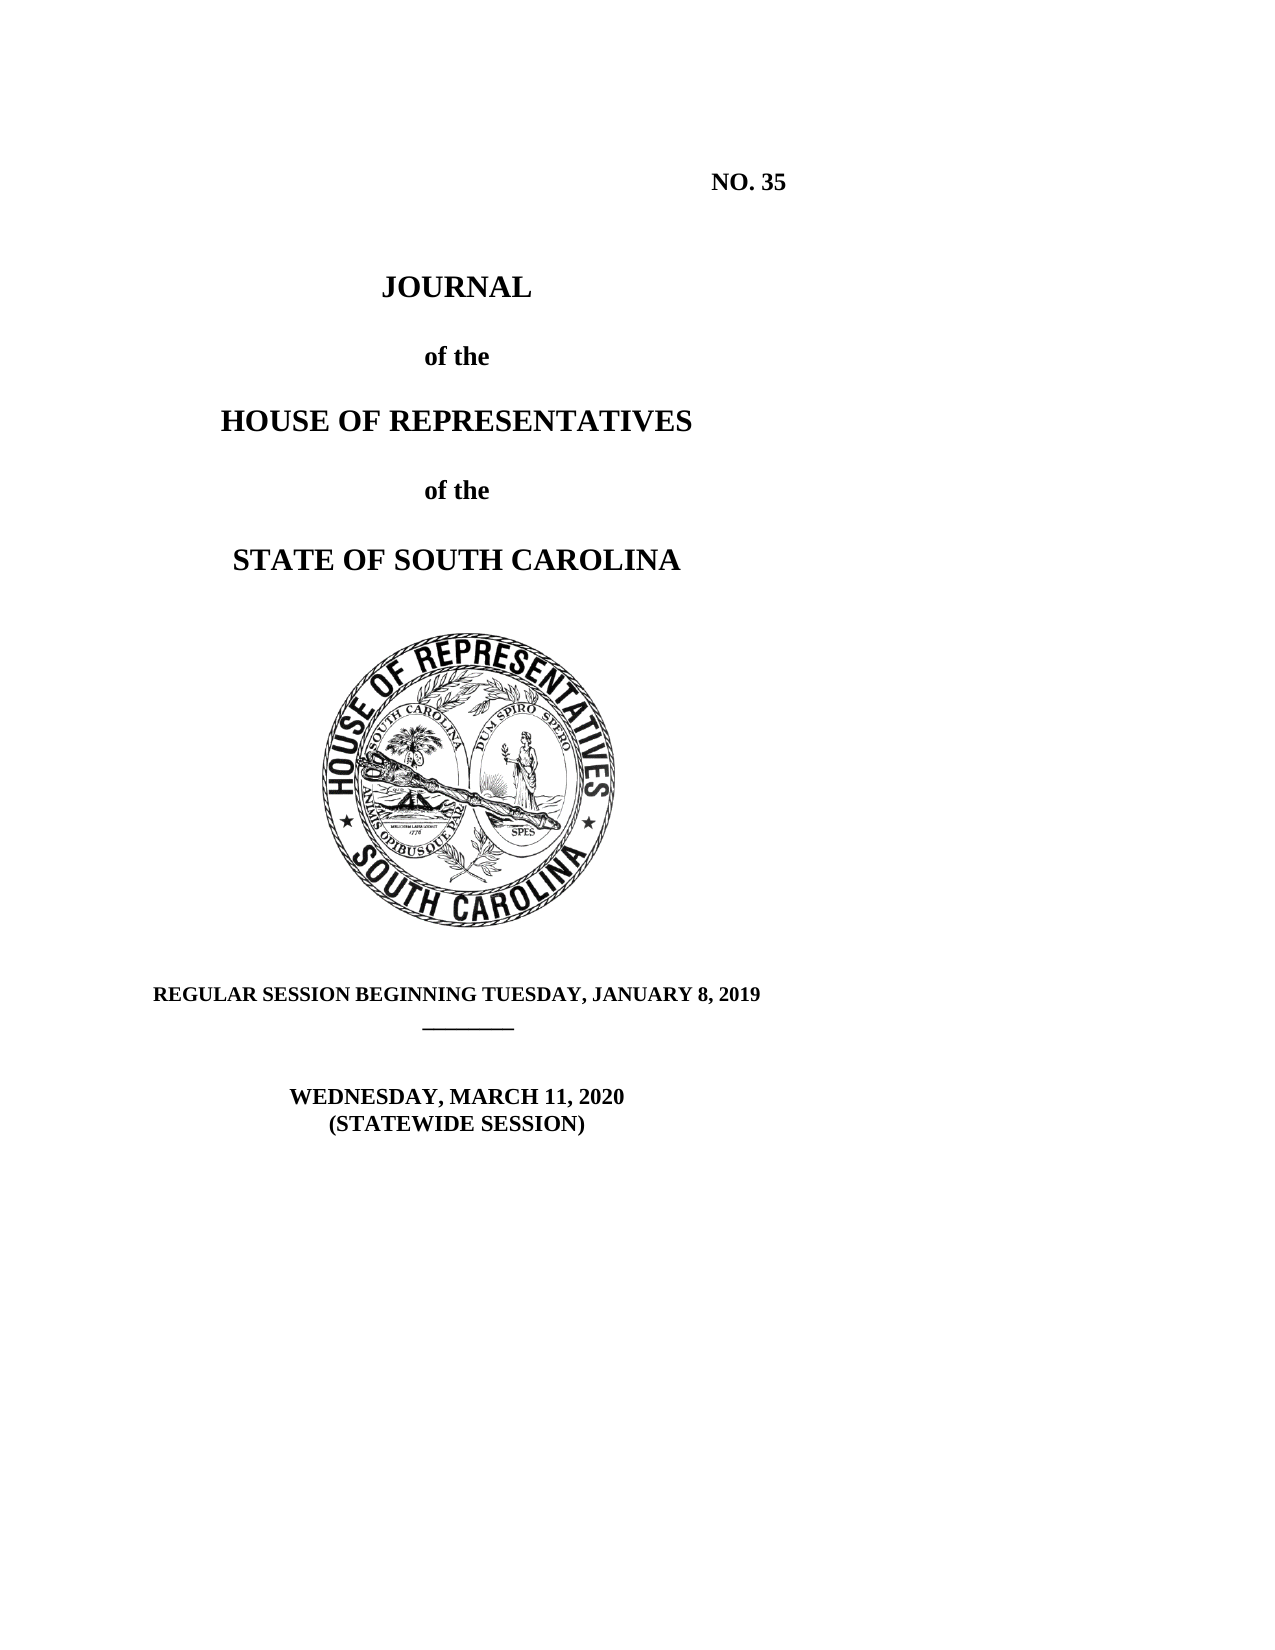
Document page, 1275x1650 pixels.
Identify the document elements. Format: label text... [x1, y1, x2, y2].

title of the [127, 340, 786, 371]
picture [318, 629, 618, 930]
text WEDNESDAY, MARCH 11, 2020 [127, 1083, 786, 1109]
text REGULAR SESSION BEGINNING TUESDAY, JANUARY 8, 2019 [127, 982, 786, 1006]
text (STATEWIDE SESSION) [127, 1109, 786, 1136]
title HOUSE OF REPRESENTATIVES [127, 402, 786, 438]
title of the [127, 474, 786, 505]
text ________ [127, 1006, 786, 1033]
title STATE OF SOUTH CAROLINA [127, 541, 786, 577]
title JOURNAL [127, 268, 786, 304]
title NO. 35 [127, 167, 786, 196]
